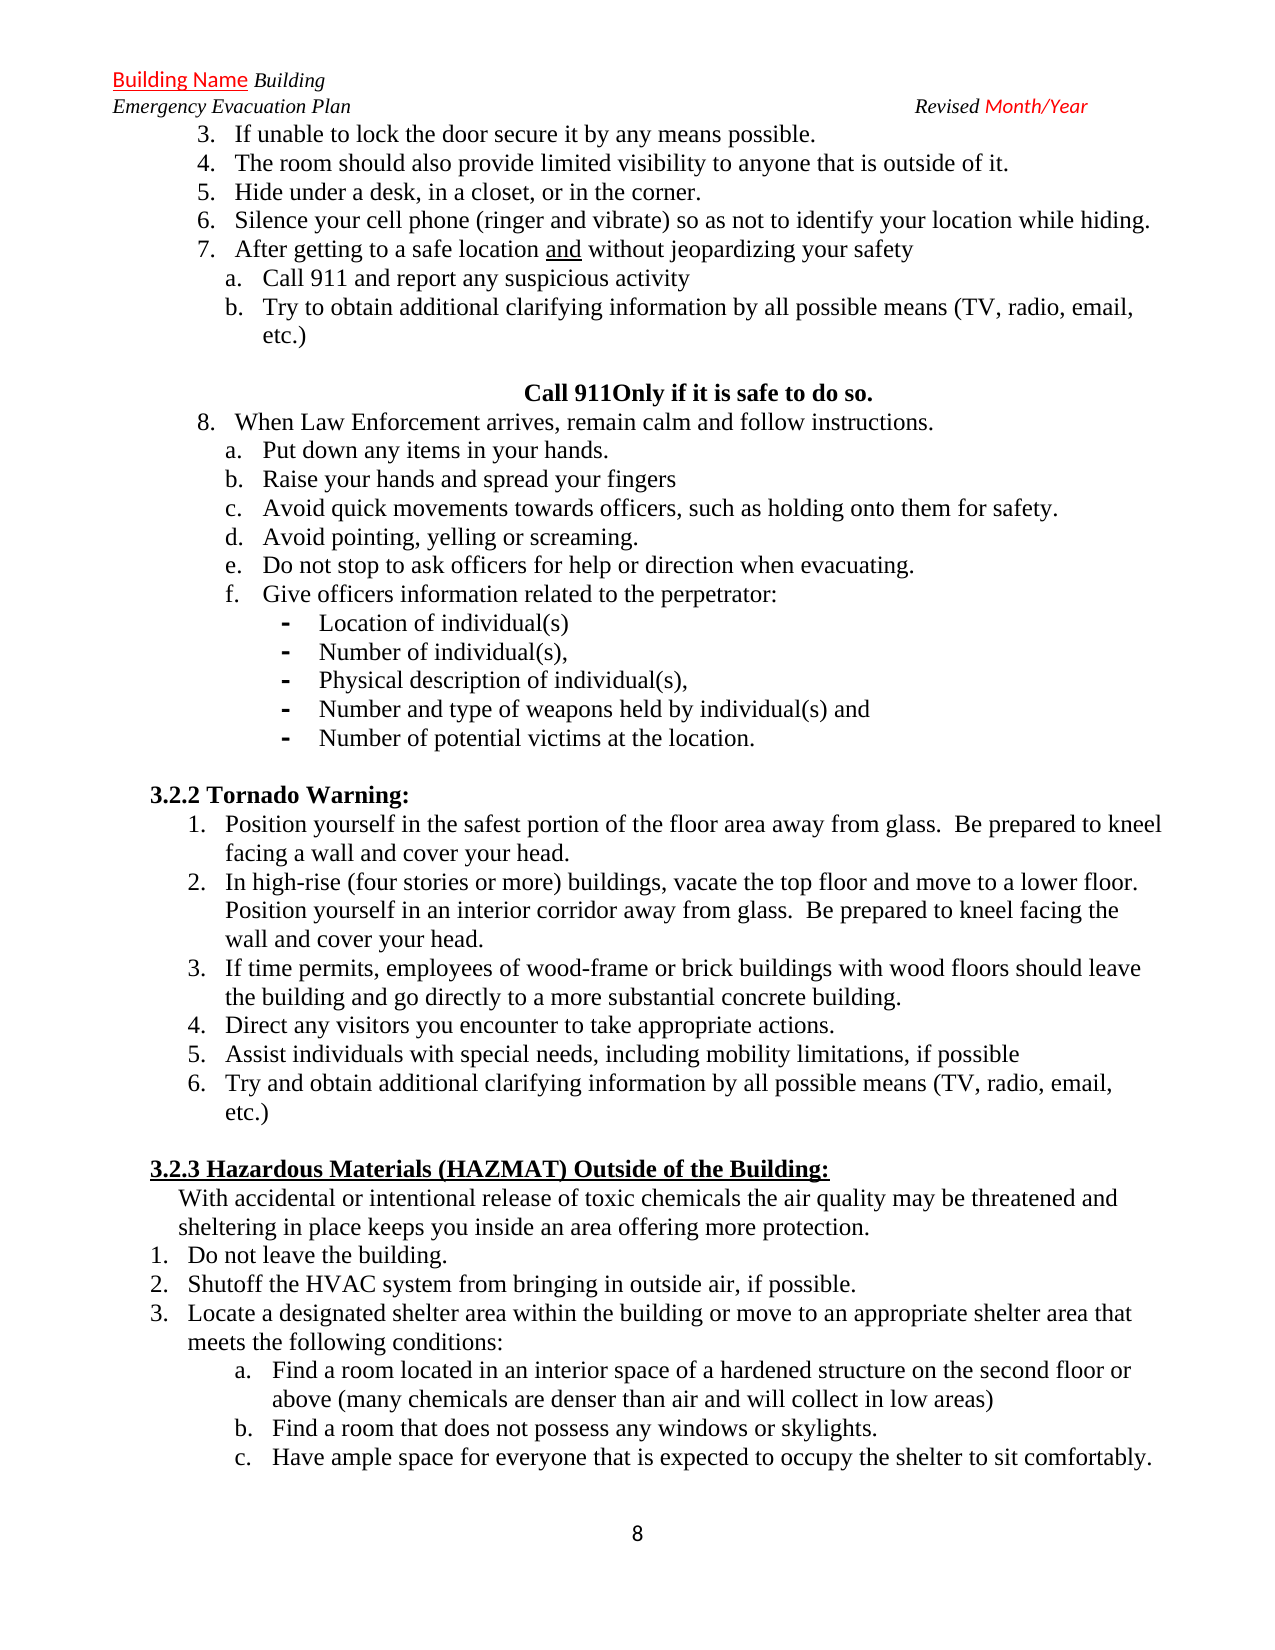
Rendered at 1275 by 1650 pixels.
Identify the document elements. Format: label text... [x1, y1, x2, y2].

list Number of individual(s), [281, 637, 1162, 665]
list The room should also provide limited visibility to anyone that is outside of it. [197, 148, 1162, 177]
list Do not leave the building. [150, 1240, 1162, 1269]
list Have ample space for everyone that is expected to occupy the shelter to sit comfortably. [234, 1442, 1162, 1470]
list Locate a designated shelter area within the building or move to an appropriate shelter area that meets the following conditions: [150, 1298, 1162, 1355]
list Position yourself in the safest portion of the floor area away from glass. Be prepared to kneel facing a wall and cover your head. [187, 809, 1162, 867]
list Avoid pointing, yelling or screaming. [225, 522, 1162, 550]
list Raise your hands and spread your fingers [225, 464, 1162, 493]
list Put down any items in your hands. [225, 435, 1162, 464]
list Location of individual(s) [281, 608, 1162, 637]
list Avoid quick movements towards officers, such as holding onto them for safety. [225, 493, 1162, 522]
list Call 911 and report any suspicious activity [225, 263, 1162, 292]
list If unable to lock the door secure it by any means possible. [197, 119, 1162, 148]
list Number of potential victims at the location. [281, 723, 1162, 752]
list Silence your cell phone (ringer and vibrate) so as not to identify your location while hiding. [197, 205, 1162, 234]
list Hide under a desk, in a closet, or in the corner. [197, 177, 1162, 205]
list Try to obtain additional clarifying information by all possible means (TV, radio, email, etc.) [225, 292, 1162, 349]
list Try and obtain additional clarifying information by all possible means (TV, radio, email, etc.) [187, 1068, 1162, 1125]
list In high-rise (four stories or more) buildings, vacate the top floor and move to a lower floor. Position yourself in an interior corridor away from glass. Be prepared to kneel facing the wall and cover your head. [187, 867, 1162, 953]
list Find a room that does not possess any windows or skylights. [234, 1413, 1162, 1442]
subtitle 3.2.2 Tornado Warning: [150, 780, 1162, 809]
list Find a room located in an interior space of a hardened structure on the second floor or above (many chemicals are denser than air and will collect in low areas) [234, 1355, 1162, 1413]
list Physical description of individual(s), [281, 665, 1162, 694]
list After getting to a safe location and without jeopardizing your safety [197, 234, 1162, 263]
list Give officers information related to the perpetrator: [225, 579, 1162, 608]
list Call 911Only if it is safe to do so. [234, 378, 1162, 407]
list Do not stop to ask officers for help or direction when evacuating. [225, 550, 1162, 579]
list Number and type of weapons held by individual(s) and [281, 694, 1162, 723]
list If time permits, employees of wood-frame or brick buildings with wood floors should leave the building and go directly to a more substantial concrete building. [187, 953, 1162, 1010]
text With accidental or intentional release of toxic chemicals the air quality may be threatened and sheltering in place keeps you inside an area offering more protection. [178, 1183, 1162, 1240]
list Shutoff the HVAC system from bringing in outside air, if possible. [150, 1269, 1162, 1298]
list Direct any visitors you encounter to take appropriate actions. [187, 1010, 1162, 1039]
list When Law Enforcement arrives, remain calm and follow instructions. [197, 407, 1162, 435]
subtitle 3.2.3 Hazardous Materials (HAZMAT) Outside of the Building: [150, 1154, 1162, 1183]
list Assist individuals with special needs, including mobility limitations, if possible [187, 1039, 1162, 1068]
